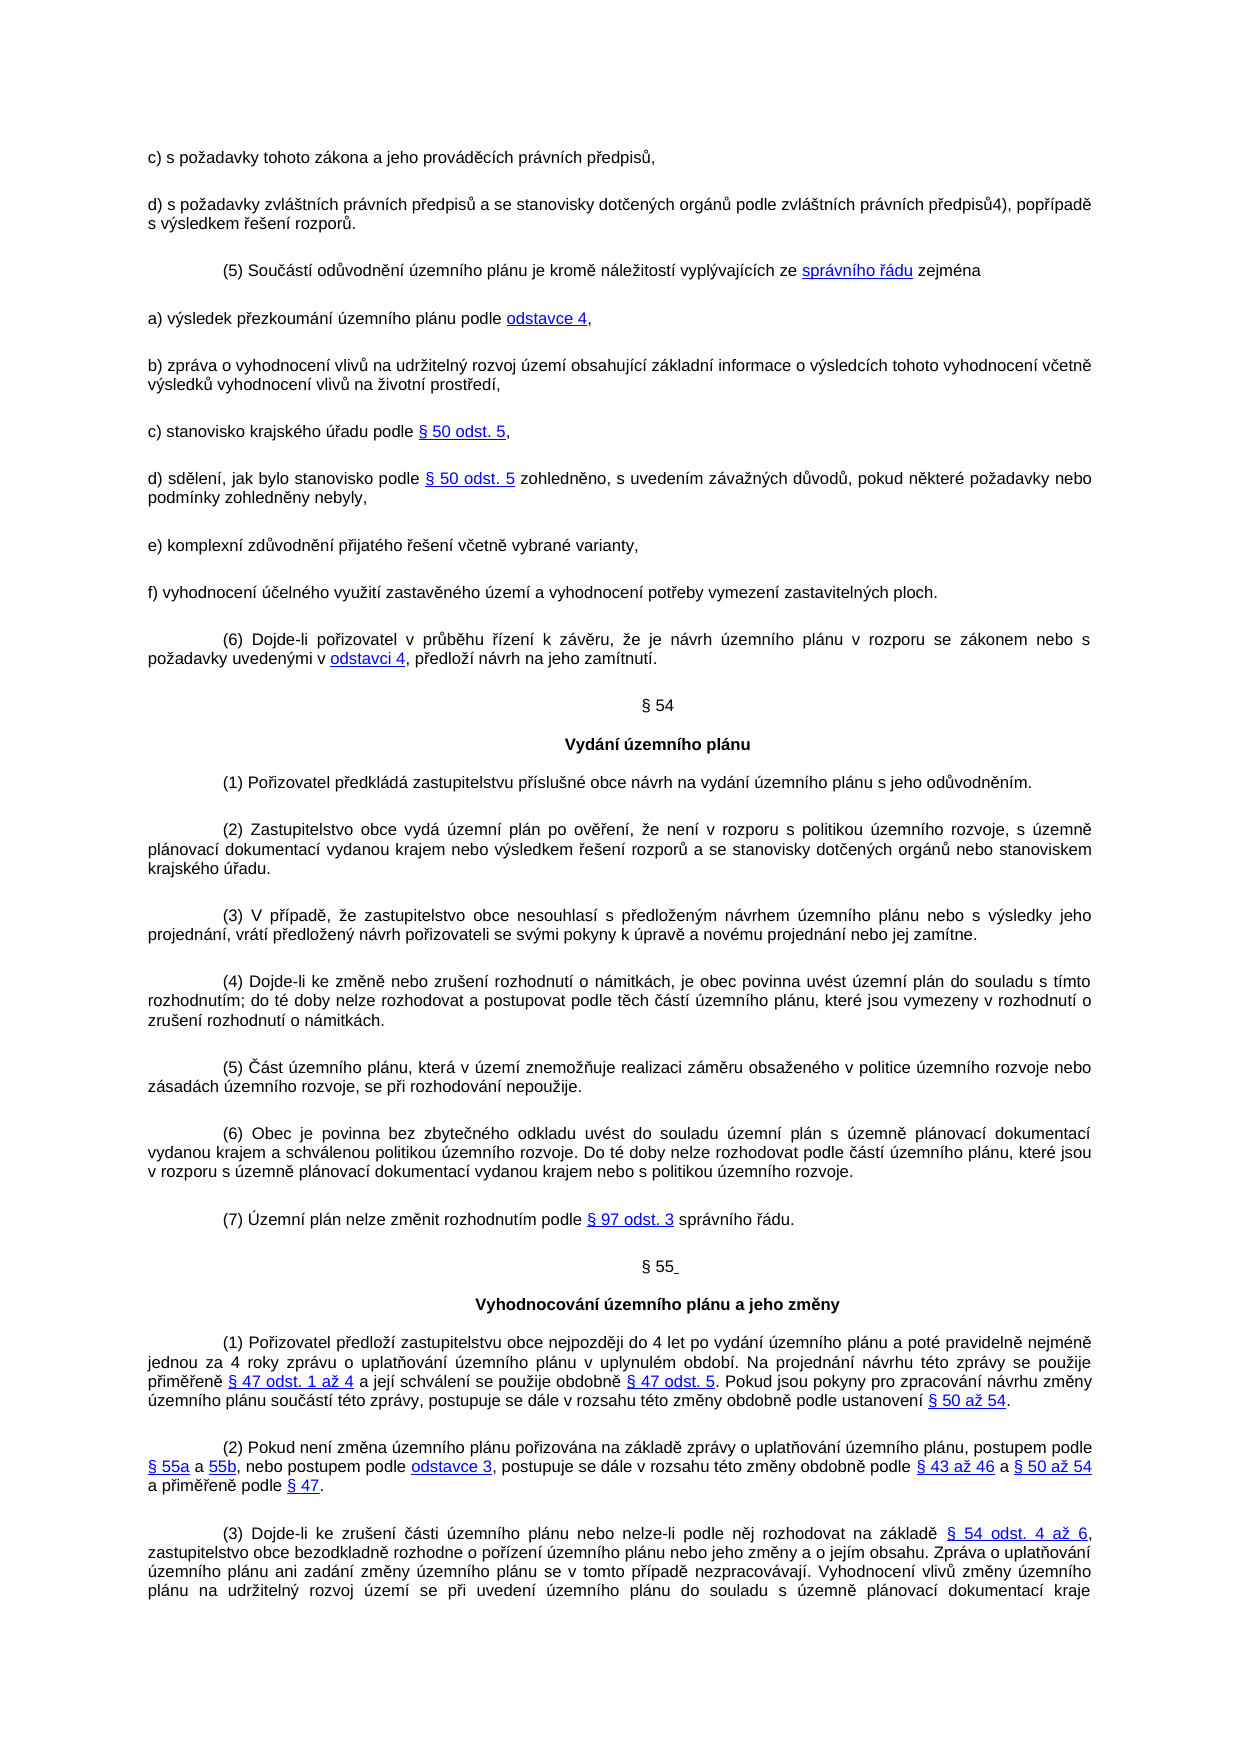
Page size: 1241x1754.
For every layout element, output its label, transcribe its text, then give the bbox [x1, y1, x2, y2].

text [148, 1523, 1092, 1600]
text c) s požadavky tohoto zákona a jeho prováděcích právních předpisů, [148, 148, 1092, 167]
text b) zpráva o vyhodnocení vlivů na udržitelný rozvoj území obsahující základní informace o výsledcích tohoto vyhodnocení včetně výsledků vyhodnocení vlivů na životní prostředí, [148, 356, 1092, 394]
text Vydání územního plánu [148, 734, 1092, 754]
text (6) Dojde-li pořizovatel v průběhu řízení k závěru, že je návrh územního plánu v rozporu se zákonem nebo s požadavky uvedenými v odstavci 4, předloží návrh na jeho zamítnutí. [148, 630, 1092, 668]
text Vyhodnocování územního plánu a jeho změny [148, 1295, 1092, 1314]
text § 55 [148, 1257, 1092, 1276]
text (6) Obec je povinna bez zbytečného odkladu uvést do souladu územní plán s územně plánovací dokumentací vydanou krajem a schválenou politikou územního rozvoje. Do té doby nelze rozhodovat podle částí územního plánu, které jsou v rozporu s územně plánovací dokumentací vydanou krajem nebo s politikou územního rozvoje. [148, 1124, 1092, 1181]
text (5) Součástí odůvodnění územního plánu je kromě náležitostí vyplývajících ze správního řádu zejména [148, 261, 1092, 280]
text e) komplexní zdůvodnění přijatého řešení včetně vybrané varianty, [148, 536, 1092, 555]
text f) vyhodnocení účelného využití zastavěného území a vyhodnocení potřeby vymezení zastavitelných ploch. [148, 583, 1092, 602]
text (3) V případě, že zastupitelstvo obce nesouhlasí s předloženým návrhem územního plánu nebo s výsledky jeho projednání, vrátí předložený návrh pořizovateli se svými pokyny k úpravě a novému projednání nebo jej zamítne. [148, 906, 1092, 944]
text (1) Pořizovatel předloží zastupitelstvu obce nejpozději do 4 let po vydání územního plánu a poté pravidelně nejméně jednou za 4 roky zprávu o uplatňování územního plánu v uplynulém období. Na projednání návrhu této zprávy se použije přiměřeně § 47 odst. 1 až 4 a její schválení se použije obdobně § 47 odst. 5. Pokud jsou pokyny pro zpracování návrhu změny územního plánu součástí této zprávy, postupuje se dále v rozsahu této změny obdobně podle ustanovení § 50 až 54. [148, 1333, 1092, 1410]
text d) s požadavky zvláštních právních předpisů a se stanovisky dotčených orgánů podle zvláštních právních předpisů4), popřípadě s výsledkem řešení rozporů. [148, 195, 1092, 233]
text (2) Zastupitelstvo obce vydá územní plán po ověření, že není v rozporu s politikou územního rozvoje, s územně plánovací dokumentací vydanou krajem nebo výsledkem řešení rozporů a se stanovisky dotčených orgánů nebo stanoviskem krajského úřadu. [148, 820, 1092, 878]
text c) stanovisko krajského úřadu podle § 50 odst. 5, [148, 422, 1092, 441]
text (1) Pořizovatel předkládá zastupitelstvu příslušné obce návrh na vydání územního plánu s jeho odůvodněním. [148, 773, 1092, 792]
text (2) Pokud není změna územního plánu pořizována na základě zprávy o uplatňování územního plánu, postupem podle § 55a a 55b, nebo postupem podle odstavce 3, postupuje se dále v rozsahu této změny obdobně podle § 43 až 46 a § 50 až 54 a přiměřeně podle § 47. [148, 1438, 1092, 1495]
text a) výsledek přezkoumání územního plánu podle odstavce 4, [148, 308, 1092, 328]
text (7) Územní plán nelze změnit rozhodnutím podle § 97 odst. 3 správního řádu. [148, 1209, 1092, 1228]
text (4) Dojde-li ke změně nebo zrušení rozhodnutí o námitkách, je obec povinna uvést územní plán do souladu s tímto rozhodnutím; do té doby nelze rozhodovat a postupovat podle těch částí územního plánu, které jsou vymezeny v rozhodnutí o zrušení rozhodnutí o námitkách. [148, 972, 1092, 1029]
text d) sdělení, jak bylo stanovisko podle § 50 odst. 5 zohledněno, s uvedením závažných důvodů, pokud některé požadavky nebo podmínky zohledněny nebyly, [148, 469, 1092, 507]
text § 54 [148, 696, 1092, 715]
text (5) Část územního plánu, která v území znemožňuje realizaci záměru obsaženého v politice územního rozvoje nebo zásadách územního rozvoje, se při rozhodování nepoužije. [148, 1057, 1092, 1096]
